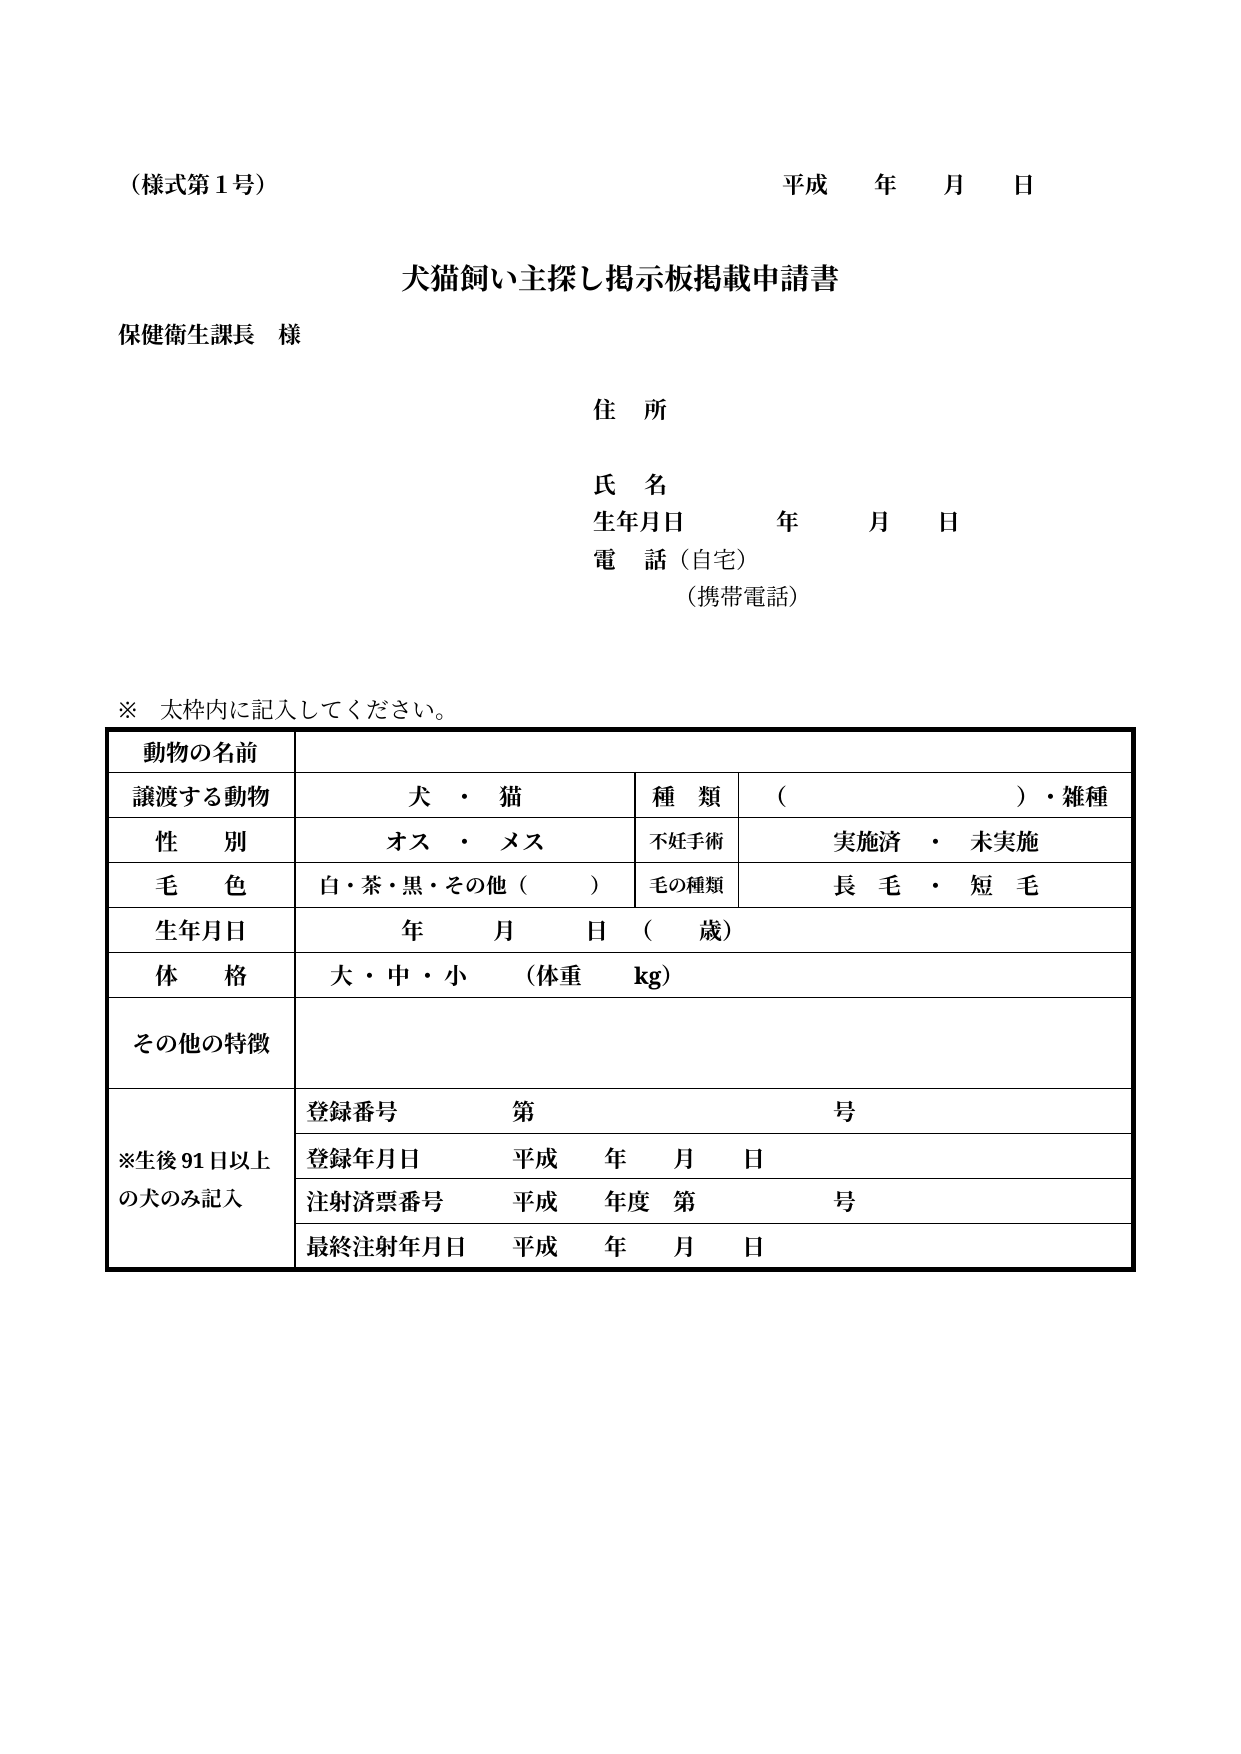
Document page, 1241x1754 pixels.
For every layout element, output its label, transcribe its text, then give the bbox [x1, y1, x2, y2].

text 犬猫飼い主探し掲示板掲載申請書 [118, 239, 1122, 314]
table_cell 毛の種類 [636, 863, 738, 907]
text 氏 名 [118, 464, 1122, 502]
table_cell 白・茶・黒・その他（ ） [296, 863, 634, 907]
table_cell 毛 色 [109, 863, 294, 907]
table_cell 実施済 ・ 未実施 [739, 818, 1131, 862]
table_cell 最終注射年月日 平成 年 月 日 [296, 1224, 1131, 1267]
text 電 話（自宅） [118, 539, 1100, 577]
table_cell 年 月 日 （ 歳） [296, 908, 1131, 951]
table_cell その他の特徴 [109, 998, 294, 1088]
table_cell （ ）・雑種 [739, 773, 1131, 817]
table_cell 長 毛 ・ 短 毛 [739, 863, 1131, 907]
text （様式第１号） 平成 年 月 日 [118, 164, 1122, 202]
table_cell 譲渡する動物 [109, 773, 294, 817]
text （携帯電話） [118, 577, 1100, 614]
table_cell 犬 ・ 猫 [296, 773, 634, 817]
table_cell [296, 998, 1131, 1088]
table_cell 不妊手術 [636, 818, 738, 862]
table_header [296, 732, 1131, 772]
table_cell 注射済票番号 平成 年度 第 号 [296, 1179, 1131, 1222]
text 生年月日 年 月 日 [118, 502, 999, 539]
table_cell 登録年月日 平成 年 月 日 [296, 1134, 1131, 1177]
table_cell 体 格 [109, 953, 294, 996]
table_cell オス ・ メス [296, 818, 634, 862]
text ※ 太枠内に記入してください。 [118, 689, 1122, 727]
table_cell ※生後91日以上の犬のみ記入 [109, 1089, 294, 1267]
table_cell 性 別 [109, 818, 294, 862]
table_cell 大 ・ 中 ・ 小 （体重 kg） [296, 953, 1131, 996]
table_cell 生年月日 [109, 908, 294, 951]
text 住 所 [118, 389, 1122, 427]
text 保健衛生課長 様 [118, 314, 1122, 352]
table_header 動物の名前 [109, 732, 294, 772]
table_cell 登録番号 第 号 [296, 1089, 1131, 1133]
table_cell 種 類 [636, 773, 738, 817]
